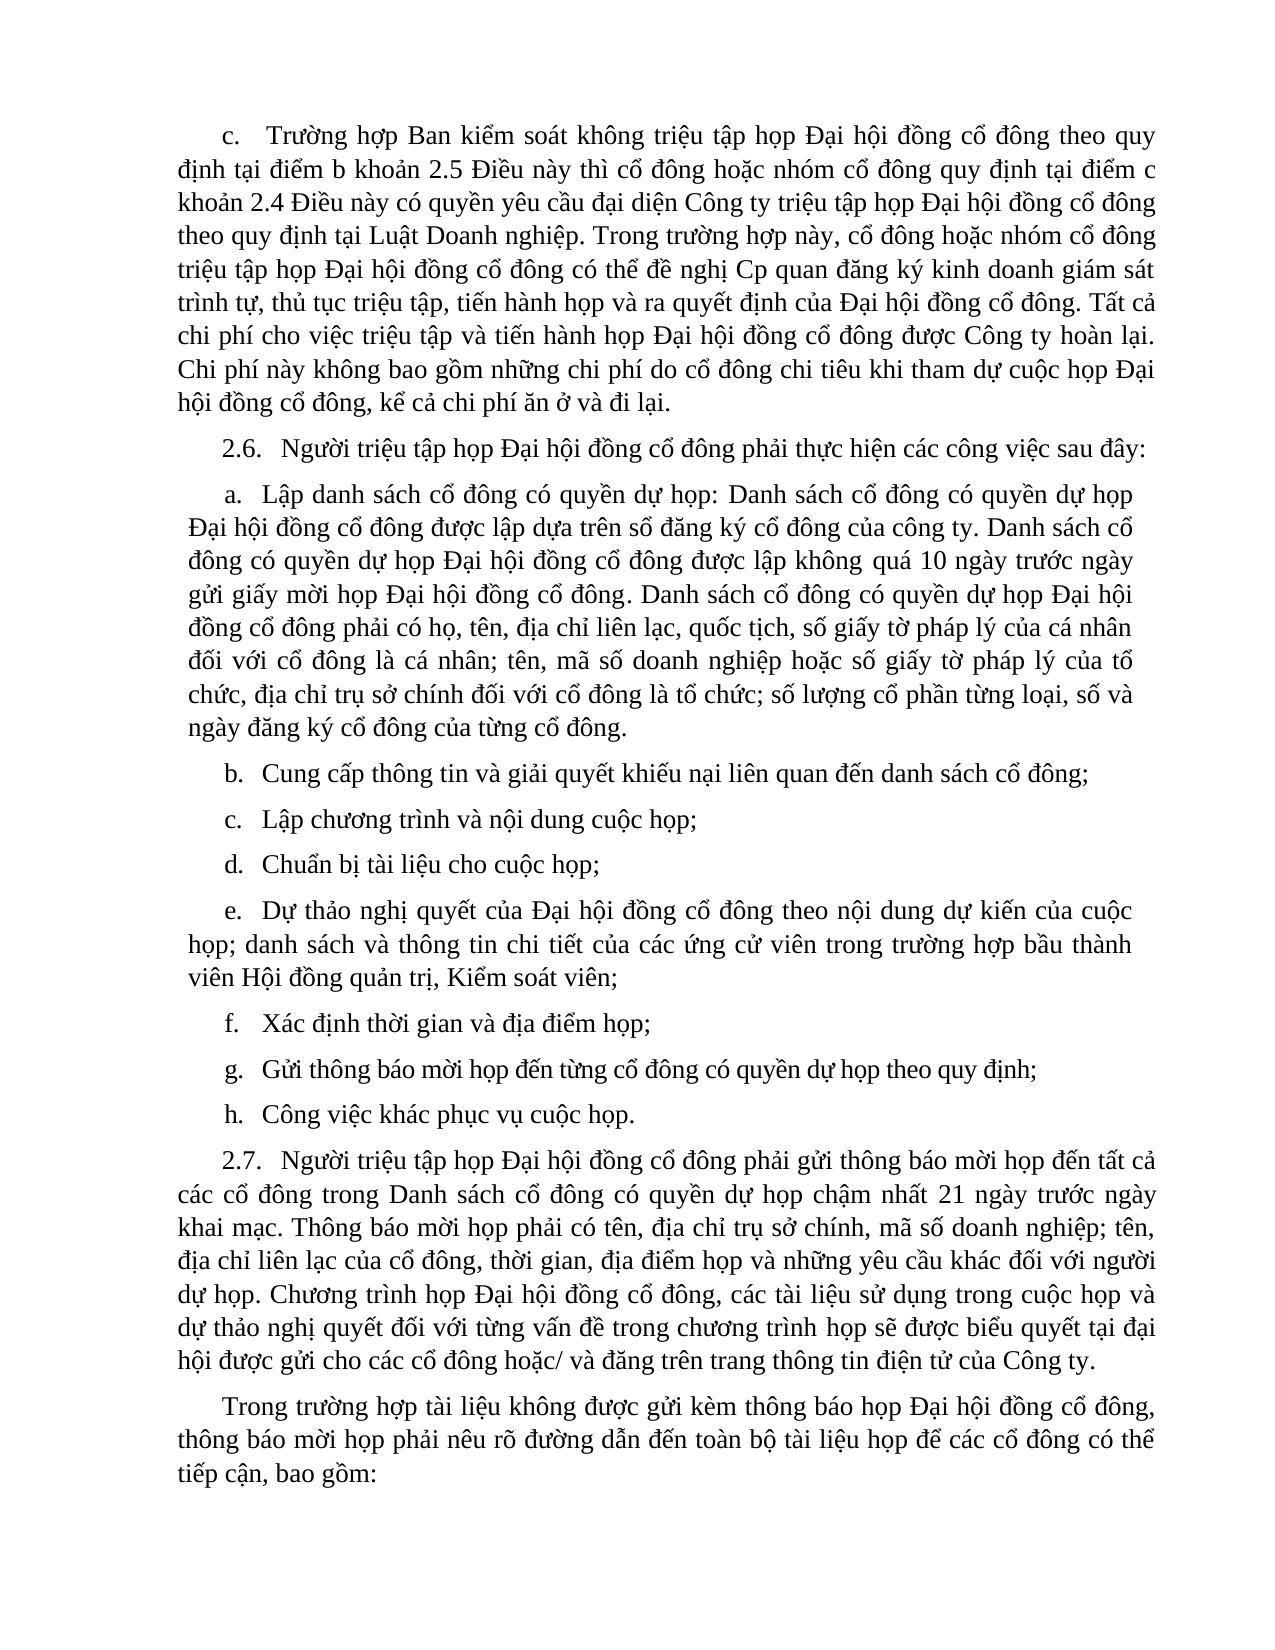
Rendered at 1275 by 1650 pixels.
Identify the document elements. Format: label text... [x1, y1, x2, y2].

list Gửi thông báo mời họp đến từng cổ đông có quyền dự họp theo quy định; [188, 1051, 1134, 1085]
list Công việc khác phục vụ cuộc họp. [188, 1097, 1134, 1131]
text Trong trường hợp tài liệu không được gửi kèm thông báo họp Đại hội đồng cổ đông, thông báo mời họp phải nêu rõ đường dẫn đến toàn bộ tài liệu họp để các cổ đông có thể tiếp cận, bao gồm: [177, 1389, 1157, 1489]
list Người triệu tập họp Đại hội đồng cổ đông phải thực hiện các công việc sau đây: [177, 431, 1157, 464]
list Người triệu tập họp Đại hội đồng cổ đông phải gửi thông báo mời họp đến tất cả các cổ đông trong Danh sách cổ đông có quyền dự họp chậm nhất 21 ngày trước ngày khai mạc. Thông báo mời họp phải có tên, địa chỉ trụ sở chính, mã số doanh nghiệp; tên, địa chỉ liên lạc của cổ đông, thời gian, địa điểm họp và những yêu cầu khác đối với người dự họp. Chương trình họp Đại hội đồng cổ đông, các tài liệu sử dụng trong cuộc họp và dự thảo nghị quyết đối với từng vấn đề trong chương trình họp sẽ được biểu quyết tại đại hội được gửi cho các cổ đông hoặc/ và đăng trên trang thông tin điện tử của Công ty. [177, 1143, 1157, 1376]
list Cung cấp thông tin và giải quyết khiếu nại liên quan đến danh sách cổ đông; [188, 756, 1134, 789]
list Lập chương trình và nội dung cuộc họp; [188, 801, 1134, 835]
list Lập danh sách cổ đông có quyền dự họp: Danh sách cổ đông có quyền dự họp Đại hội đồng cổ đông được lập dựa trên sổ đăng ký cổ đông của công ty. Danh sách cổ đông có quyền dự họp Đại hội đồng cổ đông được lập không quá 10 ngày trước ngày gửi giấy mời họp Đại hội đồng cổ đông. Danh sách cổ đông có quyền dự họp Đại hội đồng cổ đông phải có họ, tên, địa chỉ liên lạc, quốc tịch, số giấy tờ pháp lý của cá nhân đối với cổ đông là cá nhân; tên, mã số doanh nghiệp hoặc số giấy tờ pháp lý của tổ chức, địa chỉ trụ sở chính đối với cổ đông là tổ chức; số lượng cổ phần từng loại, số và ngày đăng ký cổ đông của từng cổ đông. [188, 476, 1134, 743]
list Dự thảo nghị quyết của Đại hội đồng cổ đông theo nội dung dự kiến của cuộc họp; danh sách và thông tin chi tiết của các ứng cử viên trong trường hợp bầu thành viên Hội đồng quản trị, Kiểm soát viên; [188, 893, 1134, 993]
list Xác định thời gian và địa điểm họp; [188, 1006, 1134, 1039]
list Chuẩn bị tài liệu cho cuộc họp; [188, 847, 1134, 881]
list Trường hợp Ban kiểm soát không triệu tập họp Đại hội đồng cổ đông theo quy định tại điểm b khoản 2.5 Điều này thì cổ đông hoặc nhóm cổ đông quy định tại điểm c khoản 2.4 Điều này có quyền yêu cầu đại diện Công ty triệu tập họp Đại hội đồng cổ đông theo quy định tại Luật Doanh nghiệp. Trong trường hợp này, cổ đông hoặc nhóm cổ đông triệu tập họp Đại hội đồng cổ đông có thể đề nghị Cp quan đăng ký kinh doanh giám sát trình tự, thủ tục triệu tập, tiến hành họp và ra quyết định của Đại hội đồng cổ đông. Tất cả chi phí cho việc triệu tập và tiến hành họp Đại hội đồng cổ đông được Công ty hoàn lại. Chi phí này không bao gồm những chi phí do cổ đông chi tiêu khi tham dự cuộc họp Đại hội đồng cổ đông, kể cả chi phí ăn ở và đi lại. [177, 118, 1157, 418]
